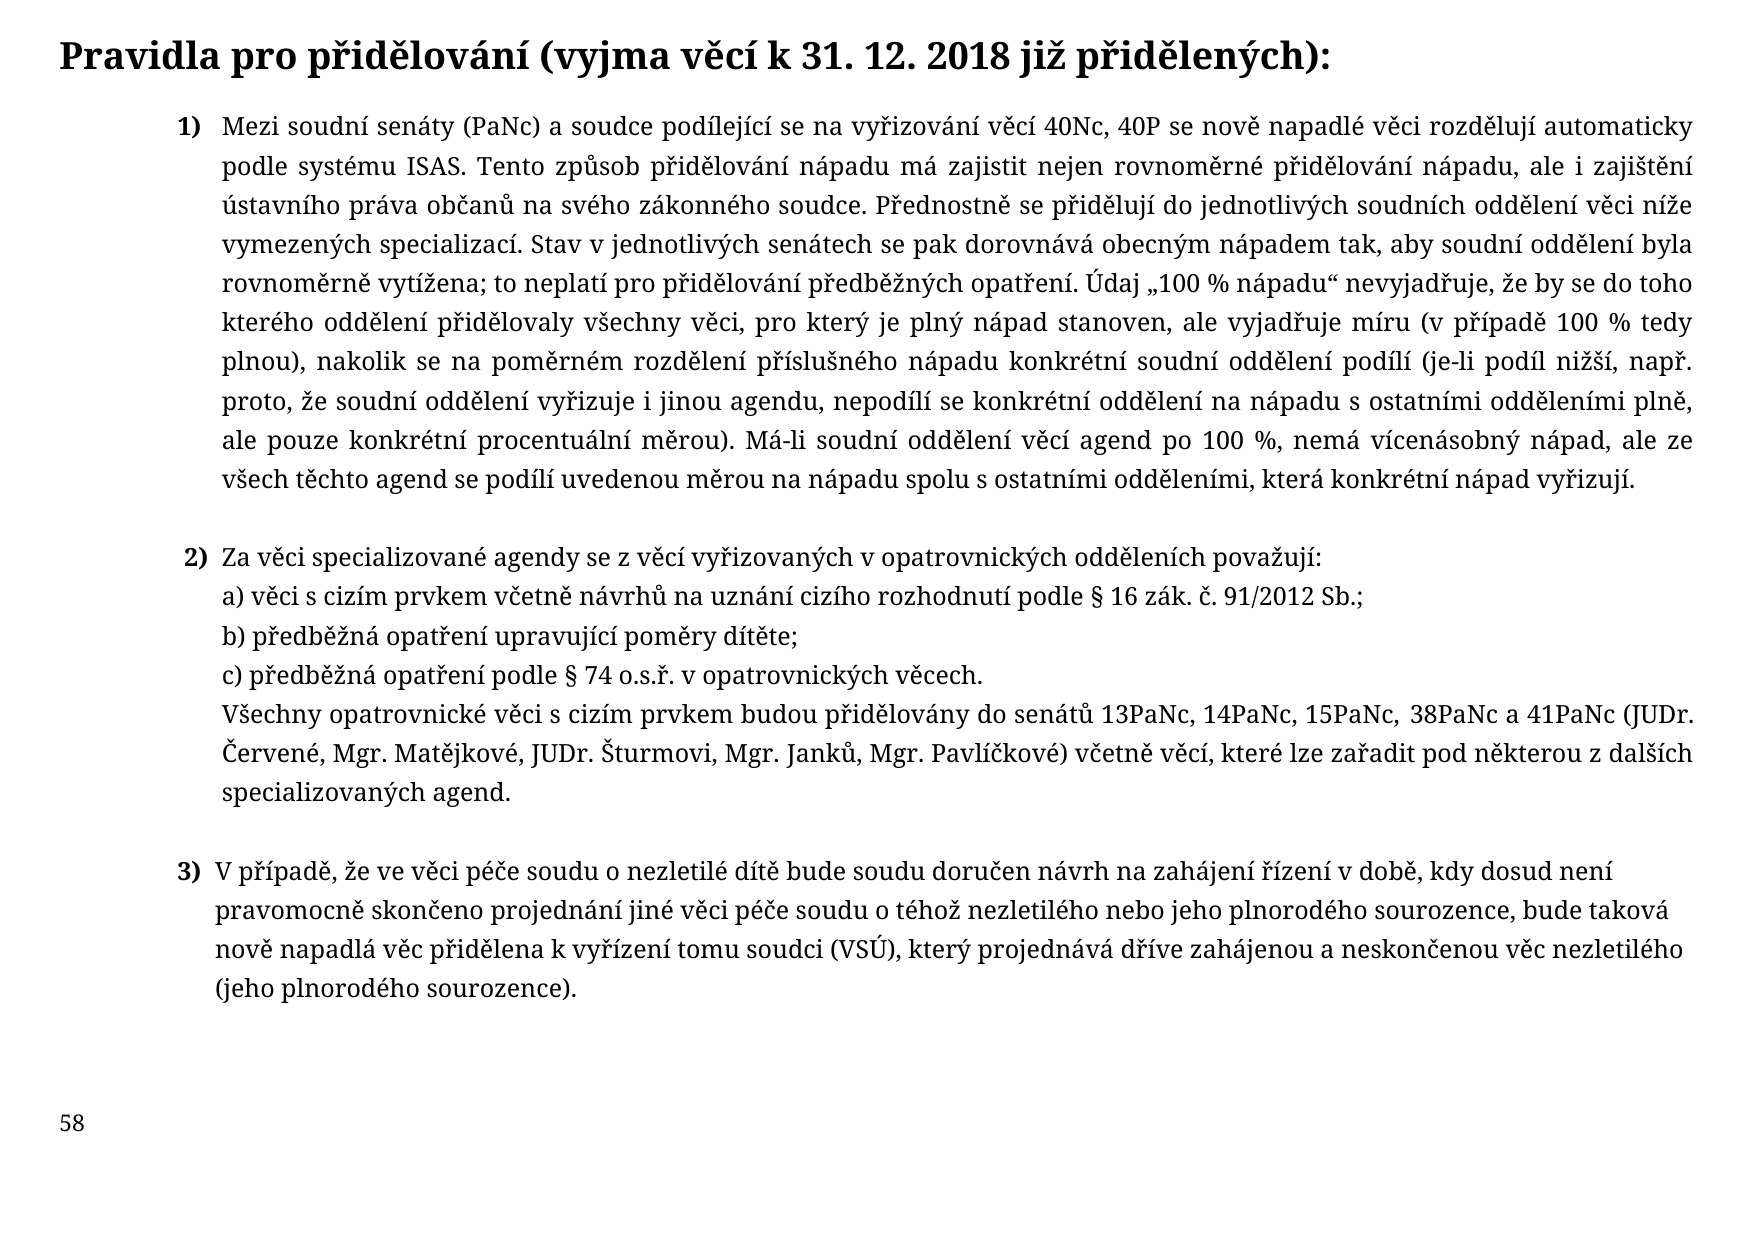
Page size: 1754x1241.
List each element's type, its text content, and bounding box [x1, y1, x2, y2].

list c) předběžná opatření podle § 74 o.s.ř. v opatrovnických věcech. [222, 657, 1695, 691]
list Všechny opatrovnické věci s cizím prvkem budou přidělovány do senátů 13PaNc, 14PaNc, 15PaNc, 38PaNc a 41PaNc (JUDr. Červené, Mgr. Matějkové, JUDr. Šturmovi, Mgr. Janků, Mgr. Pavlíčkové) včetně věcí, které lze zařadit pod některou z dalších specializovaných agend. [222, 697, 1695, 809]
list b) předběžná opatření upravující poměry dítěte; [222, 618, 1695, 652]
list a) věci s cizím prvkem včetně návrhů na uznání cizího rozhodnutí podle § 16 zák. č. 91/2012 Sb.; [222, 579, 1695, 613]
list Za věci specializované agendy se z věcí vyřizovaných v opatrovnických odděleních považují: [184, 540, 1695, 574]
list V případě, že ve věci péče soudu o nezletilé dítě bude soudu doručen návrh na zahájení řízení v době, kdy dosud není pravomocně skončeno projednání jiné věci péče soudu o téhož nezletilého nebo jeho plnorodého sourozence, bude taková nově napadlá věc přidělena k vyřízení tomu soudci (VSÚ), který projednává dříve zahájenou a neskončenou věc nezletilého (jeho plnorodého sourozence). [177, 853, 1695, 1005]
text Pravidla pro přidělování (vyjma věcí k 31. 12. 2018 již přidělených): [59, 29, 1695, 81]
list Mezi soudní senáty (PaNc) a soudce podílející se na vyřizování věcí 40Nc, 40P se nově napadlé věci rozdělují automaticky podle systému ISAS. Tento způsob přidělování nápadu má zajistit nejen rovnoměrné přidělování nápadu, ale i zajištění ústavního práva občanů na svého zákonného soudce. Přednostně se přidělují do jednotlivých soudních oddělení věci níže vymezených specializací. Stav v jednotlivých senátech se pak dorovnává obecným nápadem tak, aby soudní oddělení byla rovnoměrně vytížena; to neplatí pro přidělování předběžných opatření. Údaj „100 % nápadu“ nevyjadřuje, že by se do toho kterého oddělení přidělovaly všechny věci, pro který je plný nápad stanoven, ale vyjadřuje míru (v případě 100 % tedy plnou), nakolik se na poměrném rozdělení příslušného nápadu konkrétní soudní oddělení podílí (je-li podíl nižší, např. proto, že soudní oddělení vyřizuje i jinou agendu, nepodílí se konkrétní oddělení na nápadu s ostatními odděleními plně, ale pouze konkrétní procentuální měrou). Má-li soudní oddělení věcí agend po 100 %, nemá vícenásobný nápad, ale ze všech těchto agend se podílí uvedenou měrou na nápadu spolu s ostatními odděleními, která konkrétní nápad vyřizují. [177, 109, 1695, 496]
